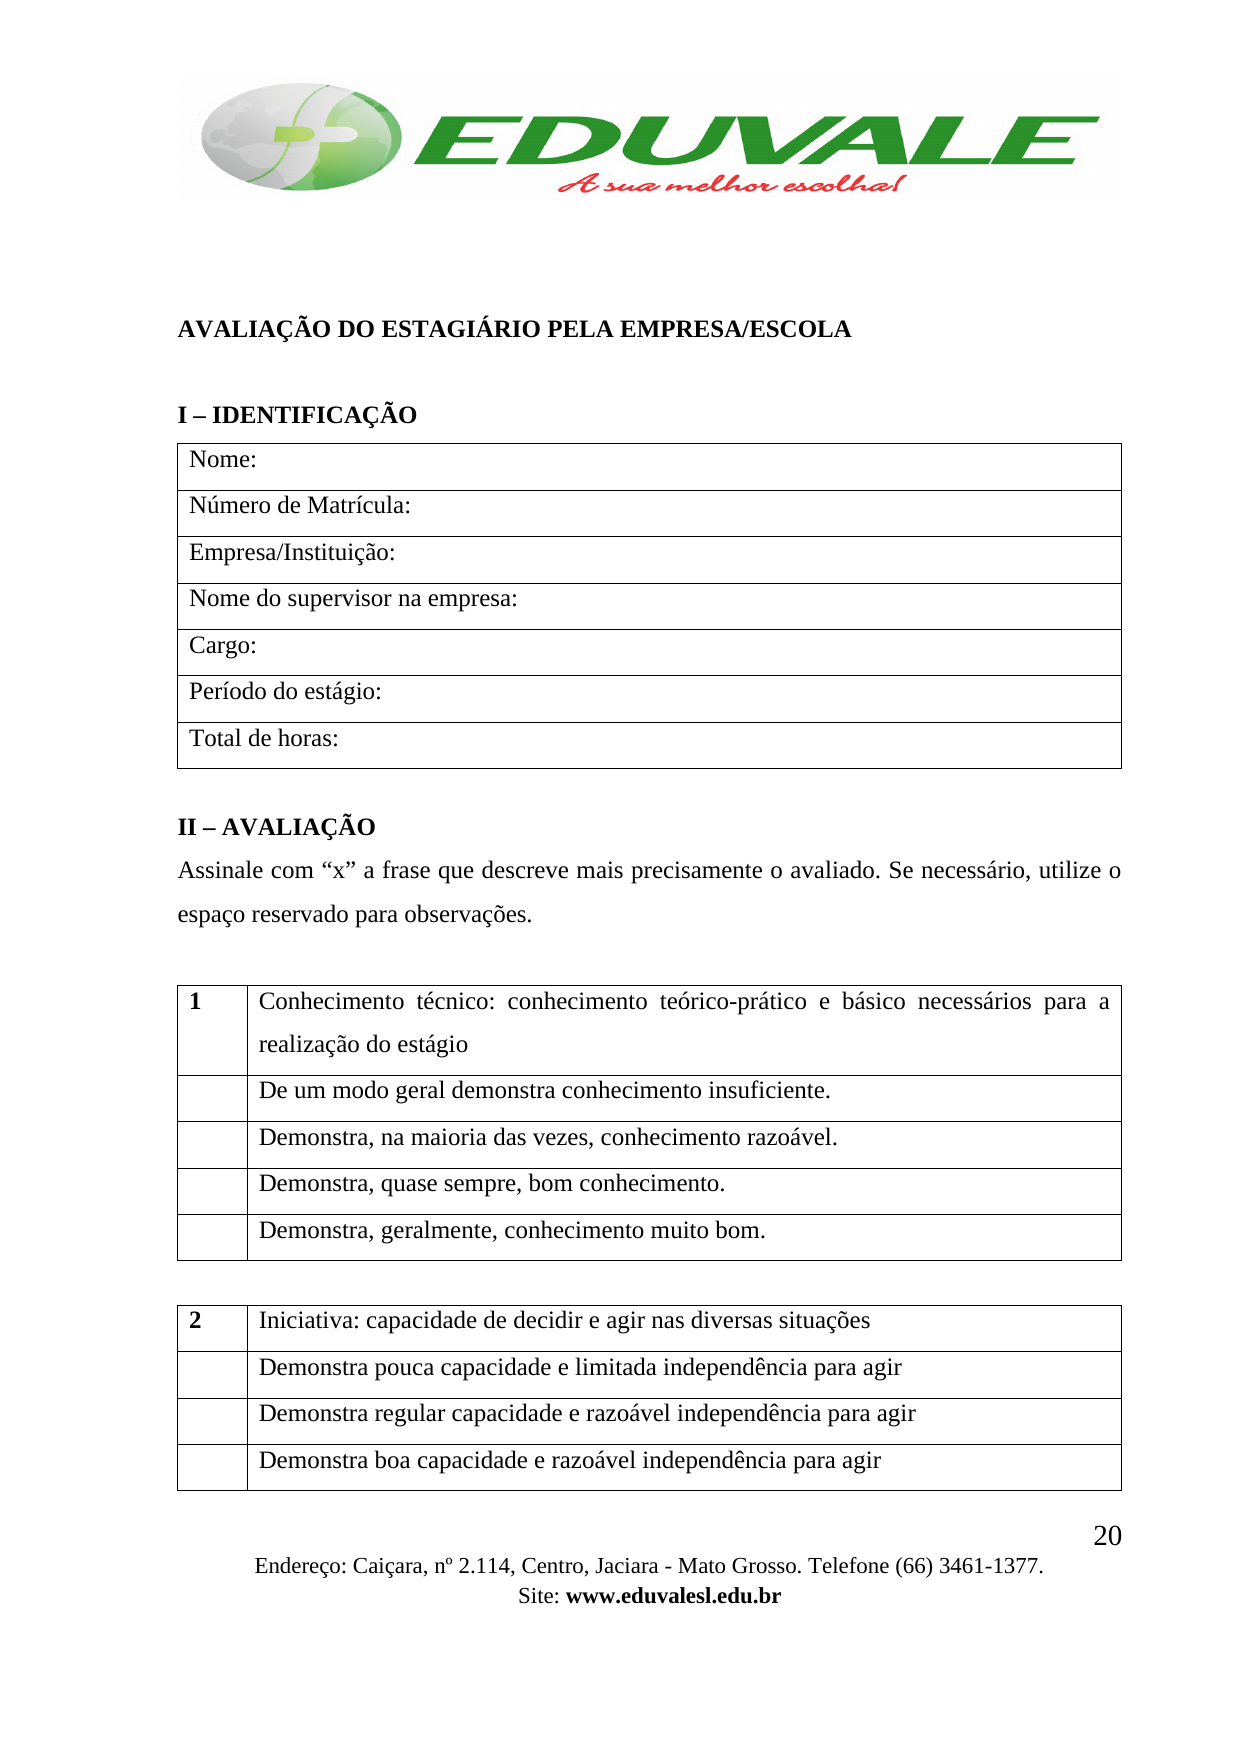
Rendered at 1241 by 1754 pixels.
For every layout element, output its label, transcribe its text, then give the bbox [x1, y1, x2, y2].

table_cell Demonstra pouca capacidade e limitada independência para agir [248, 1352, 1121, 1397]
table_cell Cargo: [178, 630, 1121, 675]
table_header 2 [178, 1306, 247, 1351]
table_cell Demonstra, quase sempre, bom conhecimento. [248, 1169, 1121, 1214]
table_cell Demonstra regular capacidade e razoável independência para agir [248, 1399, 1121, 1444]
text II – AVALIAÇÃO [177, 812, 1122, 841]
table_cell Período do estágio: [178, 676, 1121, 722]
text AVALIAÇÃO DO ESTAGIÁRIO PELA EMPRESA/ESCOLA [177, 314, 1122, 342]
table_cell [178, 1399, 247, 1444]
table_cell [178, 1215, 247, 1260]
table_cell [178, 1445, 247, 1490]
text I – IDENTIFICAÇÃO [177, 400, 1122, 429]
table_cell Número de Matrícula: [178, 491, 1121, 536]
table_cell Demonstra boa capacidade e razoável independência para agir [248, 1445, 1121, 1490]
table_cell [178, 1352, 247, 1397]
picture [178, 73, 1123, 204]
table_header Conhecimento técnico: conhecimento teórico-prático e básico necessários para a realização do estágio [248, 986, 1121, 1074]
table_cell Demonstra, na maioria das vezes, conhecimento razoável. [248, 1122, 1121, 1167]
table_cell Nome do supervisor na empresa: [178, 584, 1121, 629]
table_cell Demonstra, geralmente, conhecimento muito bom. [248, 1215, 1121, 1260]
table_header 1 [178, 986, 247, 1074]
table_cell De um modo geral demonstra conhecimento insuficiente. [248, 1076, 1121, 1121]
text Assinale com “x” a frase que descreve mais precisamente o avaliado. Se necessário, utilize o espaço reservado para observações. [177, 856, 1122, 927]
table_header Nome: [178, 444, 1121, 489]
table_cell [178, 1122, 247, 1167]
table_cell [178, 1076, 247, 1121]
table_cell Total de horas: [178, 723, 1121, 768]
table_cell [178, 1169, 247, 1214]
table_header Iniciativa: capacidade de decidir e agir nas diversas situações [248, 1306, 1121, 1351]
table_cell Empresa/Instituição: [178, 537, 1121, 582]
